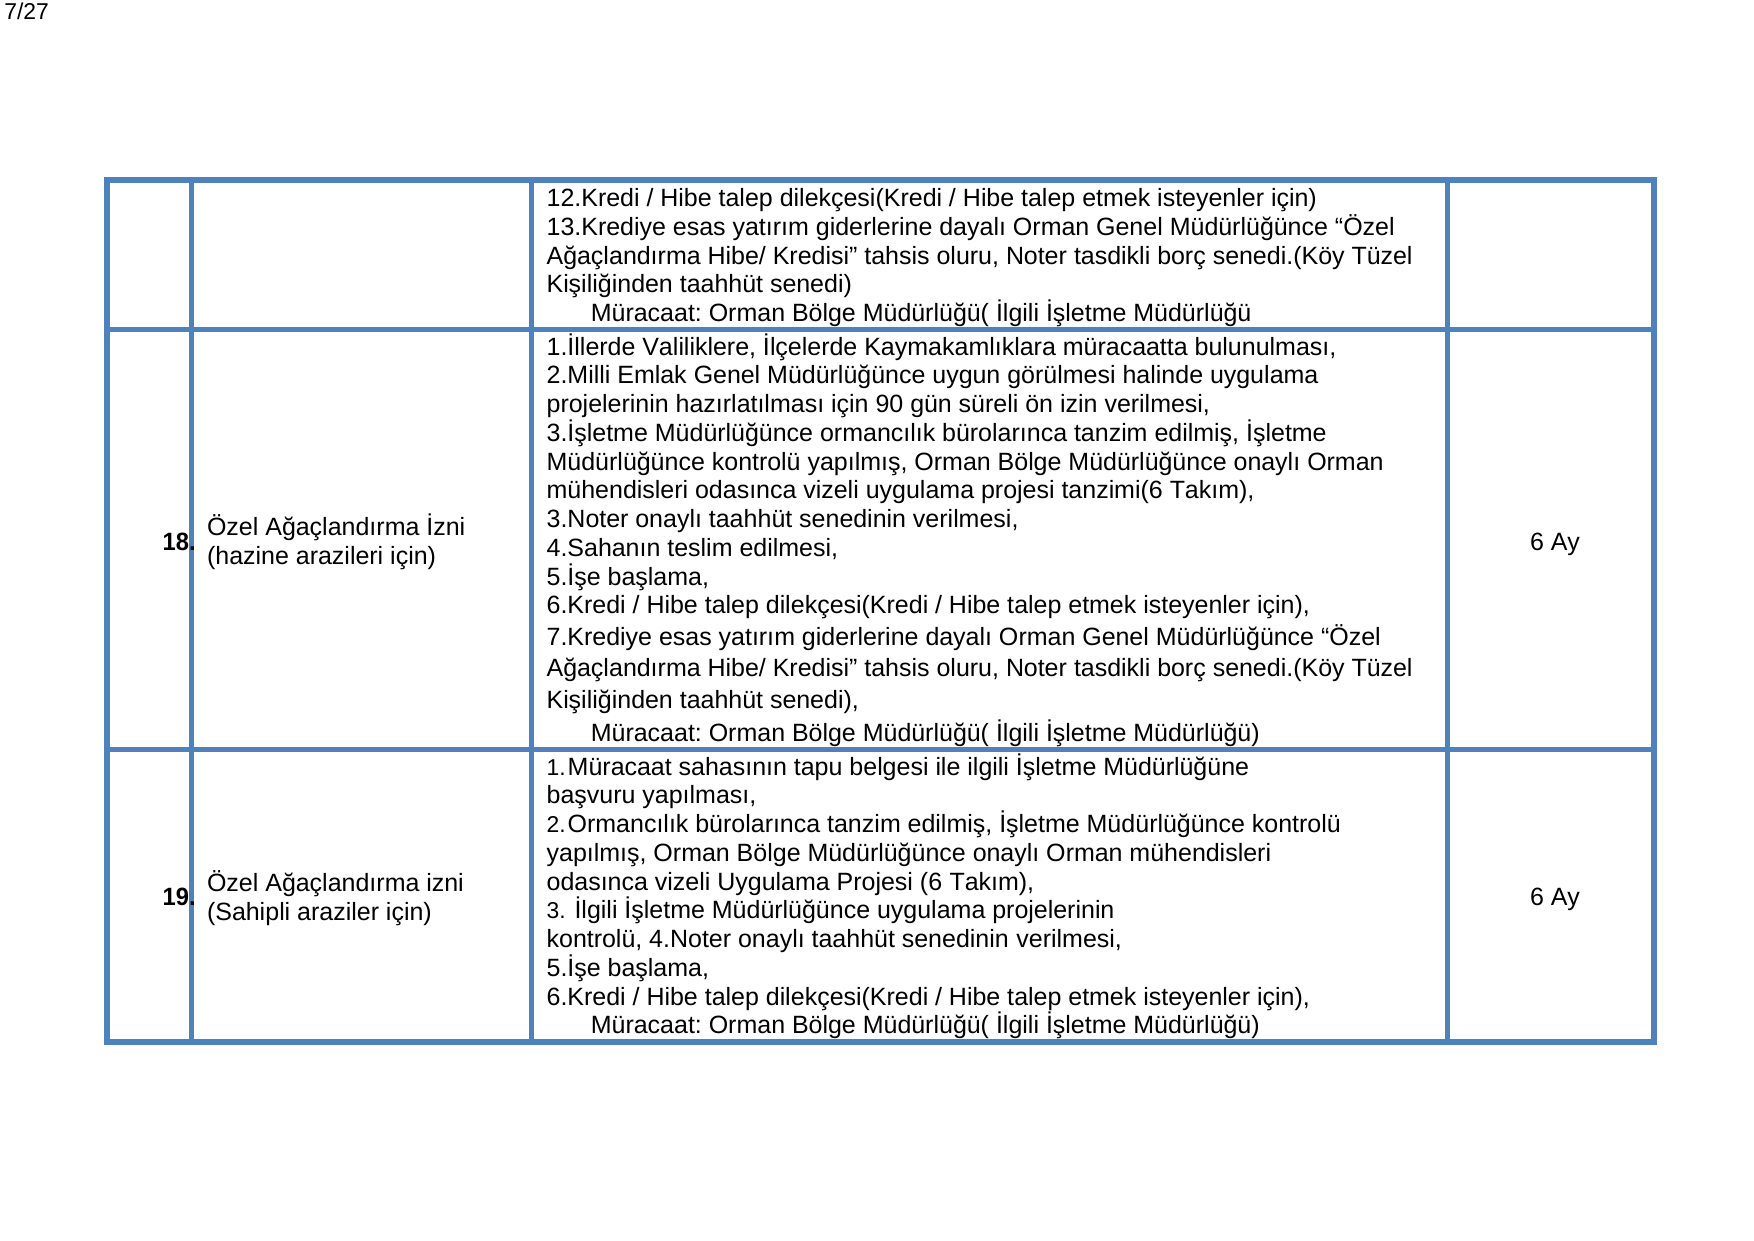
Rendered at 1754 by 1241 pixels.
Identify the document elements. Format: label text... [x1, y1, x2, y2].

table_cell Özel Ağaçlandırma İzni (hazine arazileri için) [194, 332, 529, 747]
table_cell Özel Ağaçlandırma izni (Sahipli araziler için) [194, 752, 529, 1039]
table_cell 18. [110, 332, 189, 747]
table_cell 1.İllerde Valiliklere, İlçelerde Kaymakamlıklara müracaatta bulunulması, 2.Milli Emlak Genel Müdürlüğünce uygun görülmesi halinde uygulama projelerinin hazırlatılması için 90 gün süreli ön izin verilmesi, 3.İşletme Müdürlüğünce ormancılık bürolarınca tanzim edilmiş, İşletme Müdürlüğünce kontrolü yapılmış, Orman Bölge Müdürlüğünce onaylı Orman mühendisleri odasınca vizeli uygulama projesi tanzimi(6 Takım), 3.Noter onaylı taahhüt senedinin verilmesi, 4.Sahanın teslim edilmesi, 5.İşe başlama, 6.Kredi / Hibe talep dilekçesi(Kredi / Hibe talep etmek isteyenler için), 7.Krediye esas yatırım giderlerine dayalı Orman Genel Müdürlüğünce “Özel Ağaçlandırma Hibe/ Kredisi” tahsis oluru, Noter tasdikli borç senedi.(Köy Tüzel Kişiliğinden taahhüt senedi), Müracaat: Orman Bölge Müdürlüğü( İlgili İşletme Müdürlüğü) [534, 332, 1445, 747]
table_header [1450, 183, 1651, 327]
table_cell 19. [110, 752, 189, 1039]
table_header 12.Kredi / Hibe talep dilekçesi(Kredi / Hibe talep etmek isteyenler için) 13.Krediye esas yatırım giderlerine dayalı Orman Genel Müdürlüğünce “Özel Ağaçlandırma Hibe/ Kredisi” tahsis oluru, Noter tasdikli borç senedi.(Köy Tüzel Kişiliğinden taahhüt senedi) Müracaat: Orman Bölge Müdürlüğü( İlgili İşletme Müdürlüğü [534, 183, 1445, 327]
table_cell Müracaat sahasının tapu belgesi ile ilgili İşletme Müdürlüğüne başvuru yapılması, Ormancılık bürolarınca tanzim edilmiş, İşletme Müdürlüğünce kontrolü yapılmış, Orman Bölge Müdürlüğünce onaylı Orman mühendisleri odasınca vizeli Uygulama Projesi (6 Takım), İlgili İşletme Müdürlüğünce uygulama projelerinin kontrolü, 4.Noter onaylı taahhüt senedinin verilmesi, 5.İşe başlama, 6.Kredi / Hibe talep dilekçesi(Kredi / Hibe talep etmek isteyenler için), Müracaat: Orman Bölge Müdürlüğü( İlgili İşletme Müdürlüğü) [534, 752, 1445, 1039]
table_cell 6 Ay [1450, 752, 1651, 1039]
table_header [194, 183, 529, 327]
table_header [110, 183, 189, 327]
table_cell 6 Ay [1450, 332, 1651, 747]
